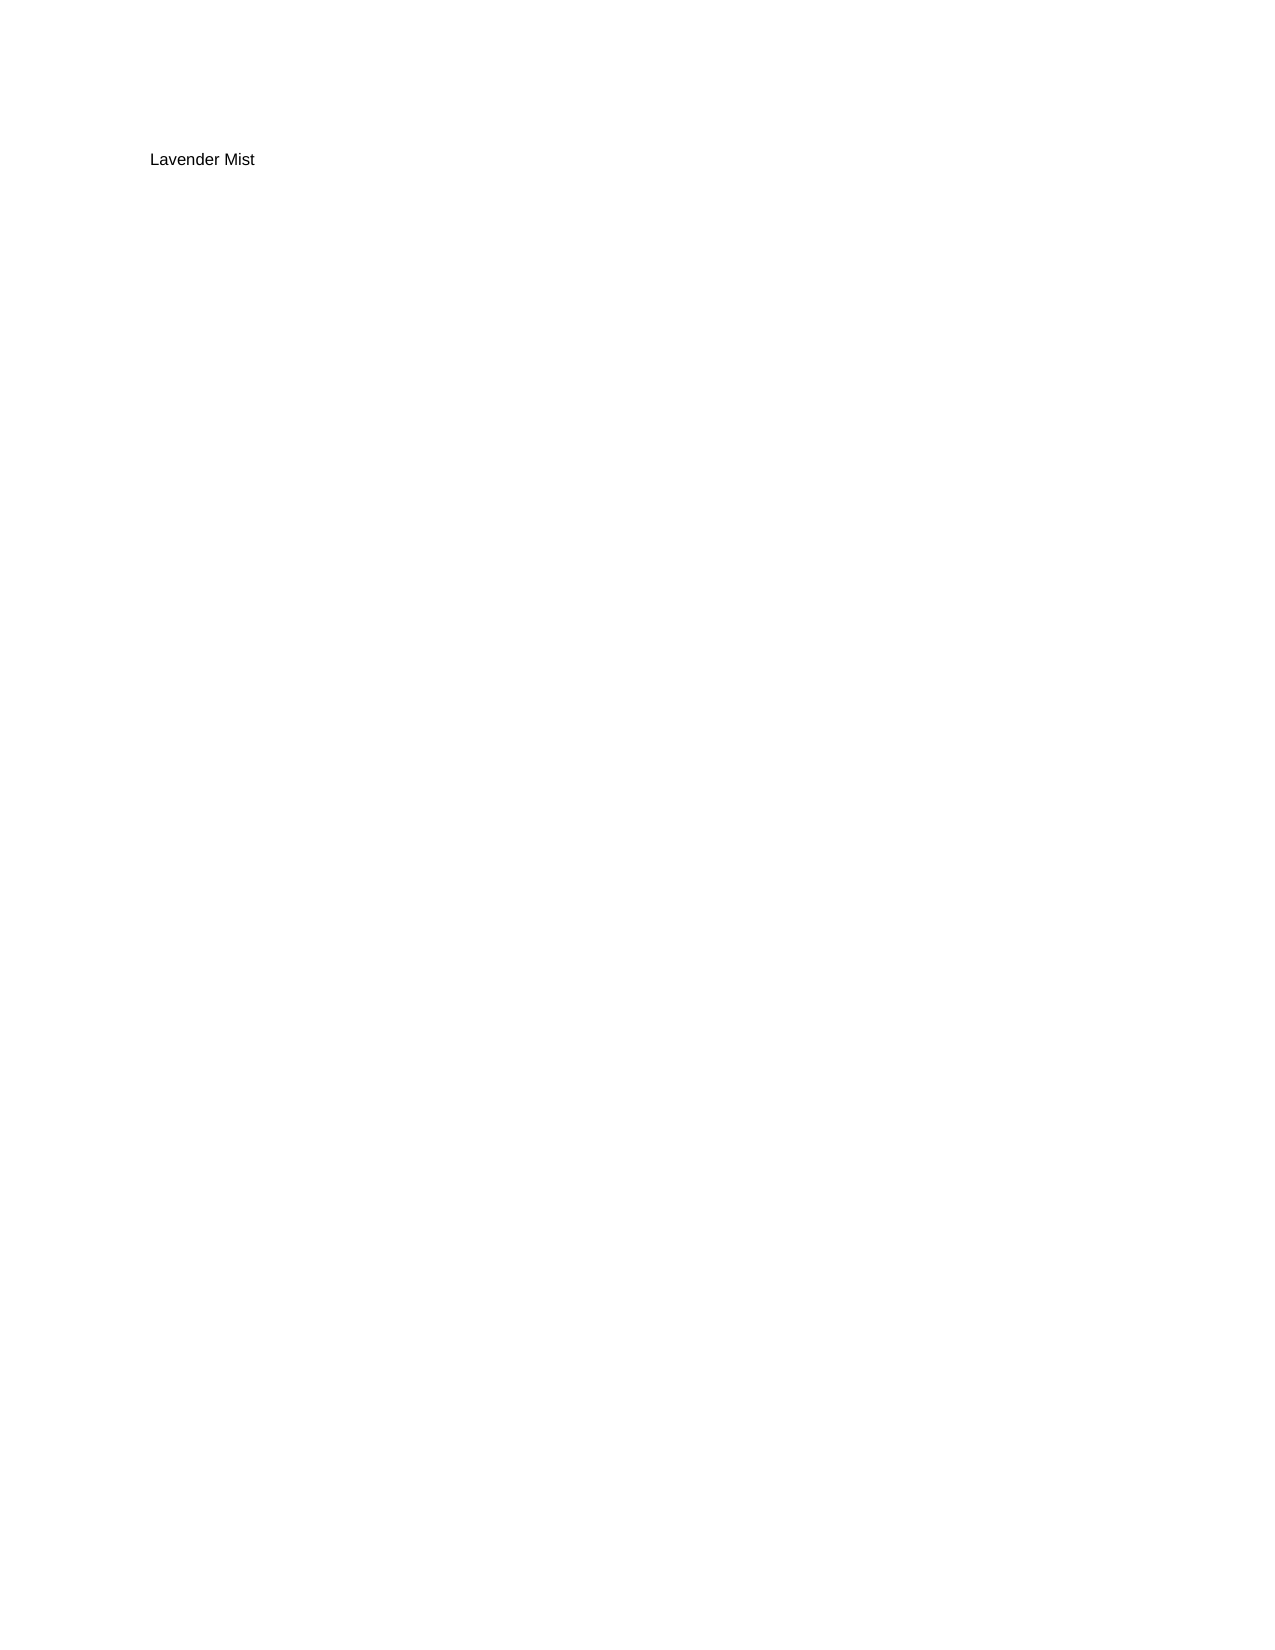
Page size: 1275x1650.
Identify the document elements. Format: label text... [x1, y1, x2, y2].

text Lavender Mist [150, 150, 1125, 169]
